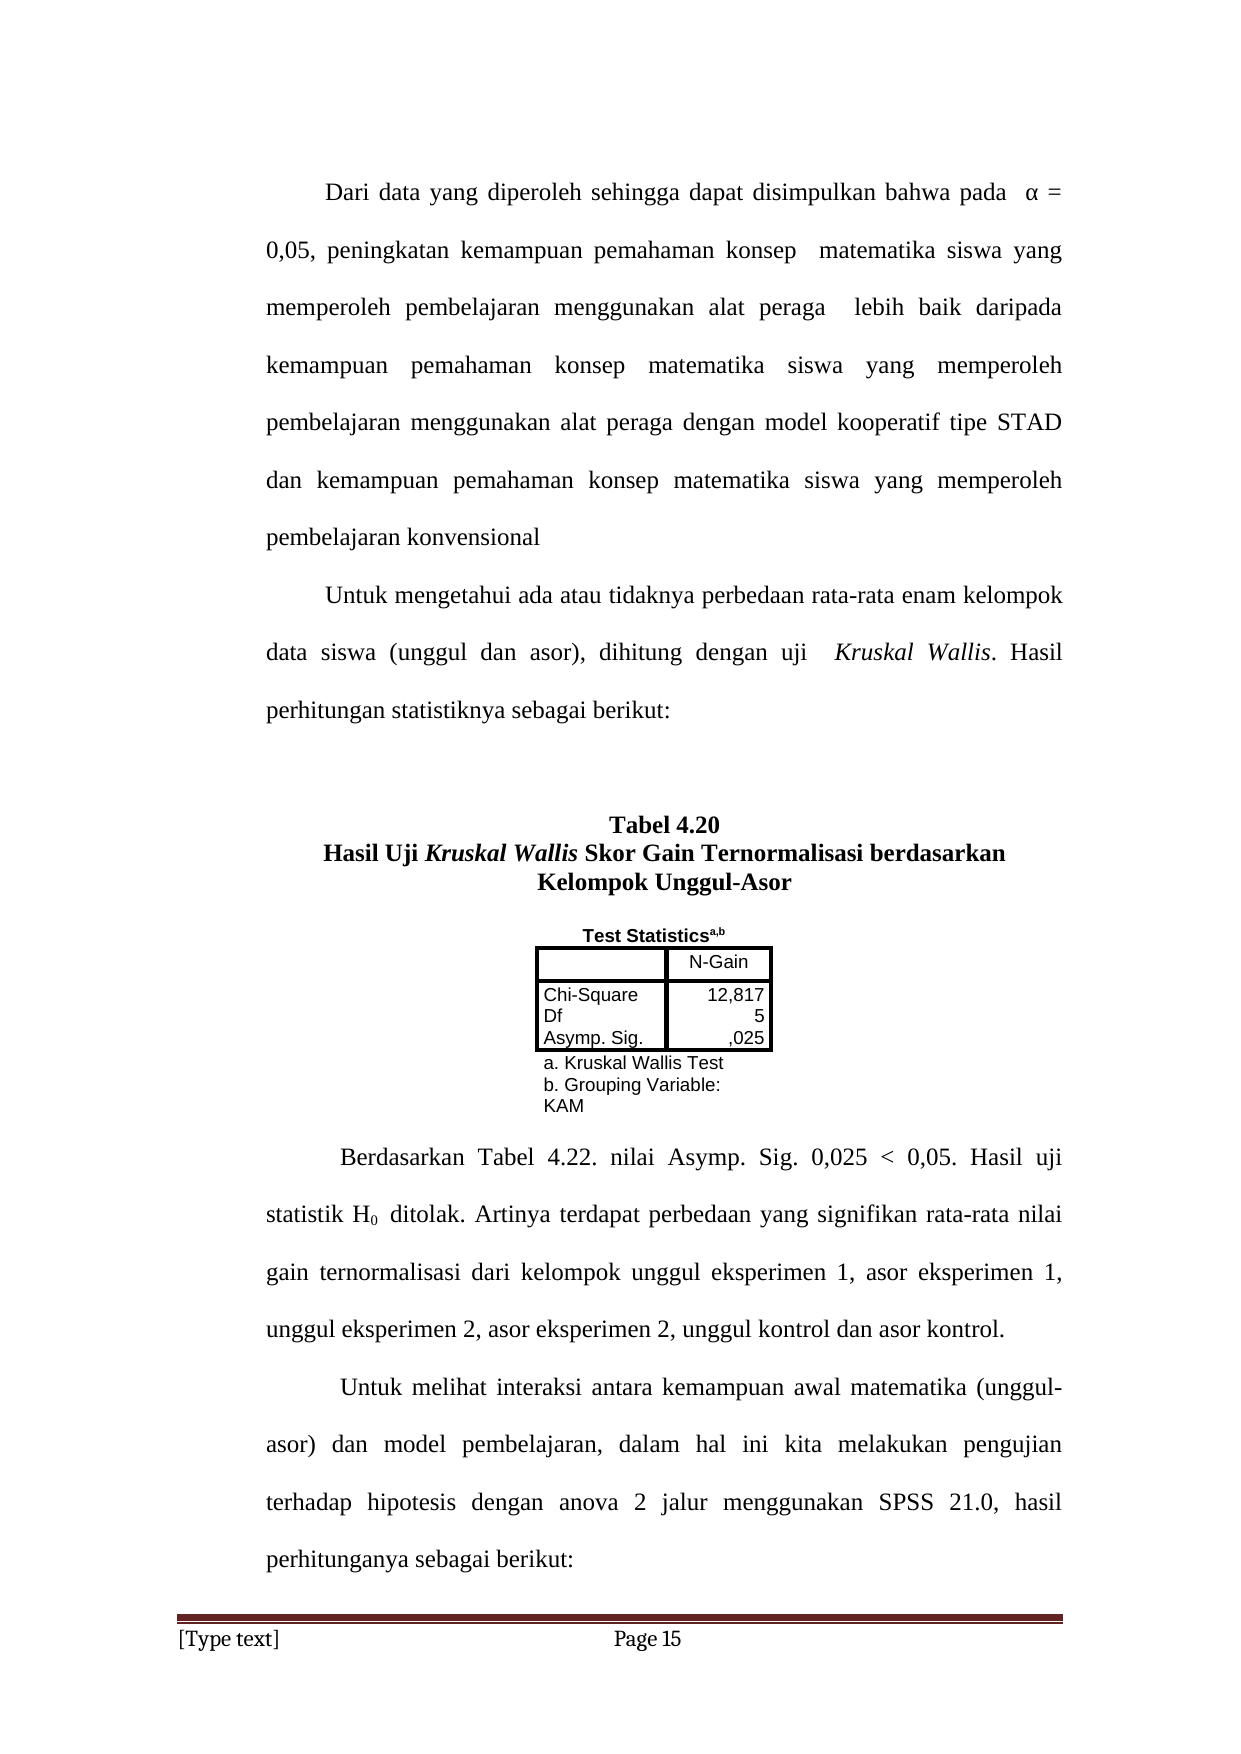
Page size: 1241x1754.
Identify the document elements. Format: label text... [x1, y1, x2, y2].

text Untuk mengetahui ada atau tidaknya perbedaan rata-rata enam kelompok data siswa (unggul dan asor), dihitung dengan uji Kruskal Wallis. Hasil perhitungan statistiknya sebagai berikut: [266, 580, 1063, 723]
text Untuk melihat interaksi antara kemampuan awal matematika (unggul-asor) dan model pembelajaran, dalam hal ini kita melakukan pengujian terhadap hipotesis dengan anova 2 jalur menggunakan SPSS 21.0, hasil perhitunganya sebagai berikut: [266, 1372, 1063, 1573]
table_cell 5 [669, 1005, 769, 1026]
table_cell b. Grouping Variable: KAM [537, 1074, 771, 1117]
text Berdasarkan Tabel 4.22. nilai Asymp. Sig. 0,025 < 0,05. Hasil uji statistik H0 ditolak. Artinya terdapat perbedaan yang signifikan rata-rata nilai gain ternormalisasi dari kelompok unggul eksperimen 1, asor eksperimen 1, unggul eksperimen 2, asor eksperimen 2, unggul kontrol dan asor kontrol. [266, 1142, 1063, 1343]
table_cell Asymp. Sig. [539, 1026, 664, 1048]
text Hasil Uji Kruskal Wallis Skor Gain Ternormalisasi berdasarkan [266, 838, 1063, 867]
text Kelompok Unggul-Asor [266, 867, 1063, 896]
table_cell 12,817 [669, 983, 769, 1005]
table_cell a. Kruskal Wallis Test [537, 1052, 771, 1074]
table_cell Df [539, 1005, 664, 1026]
table_cell [539, 950, 664, 979]
table_header Test Statisticsa,b [537, 925, 771, 946]
text Tabel 4.20 [266, 810, 1063, 838]
table_cell N-Gain [669, 950, 769, 979]
table_cell ,025 [669, 1026, 769, 1048]
text Dari data yang diperoleh sehingga dapat disimpulkan bahwa pada α = 0,05, peningkatan kemampuan pemahaman konsep matematika siswa yang memperoleh pembelajaran menggunakan alat peraga lebih baik daripada kemampuan pemahaman konsep matematika siswa yang memperoleh pembelajaran menggunakan alat peraga dengan model kooperatif tipe STAD dan kemampuan pemahaman konsep matematika siswa yang memperoleh pembelajaran konvensional [266, 177, 1063, 551]
table_cell Chi-Square [539, 983, 664, 1005]
